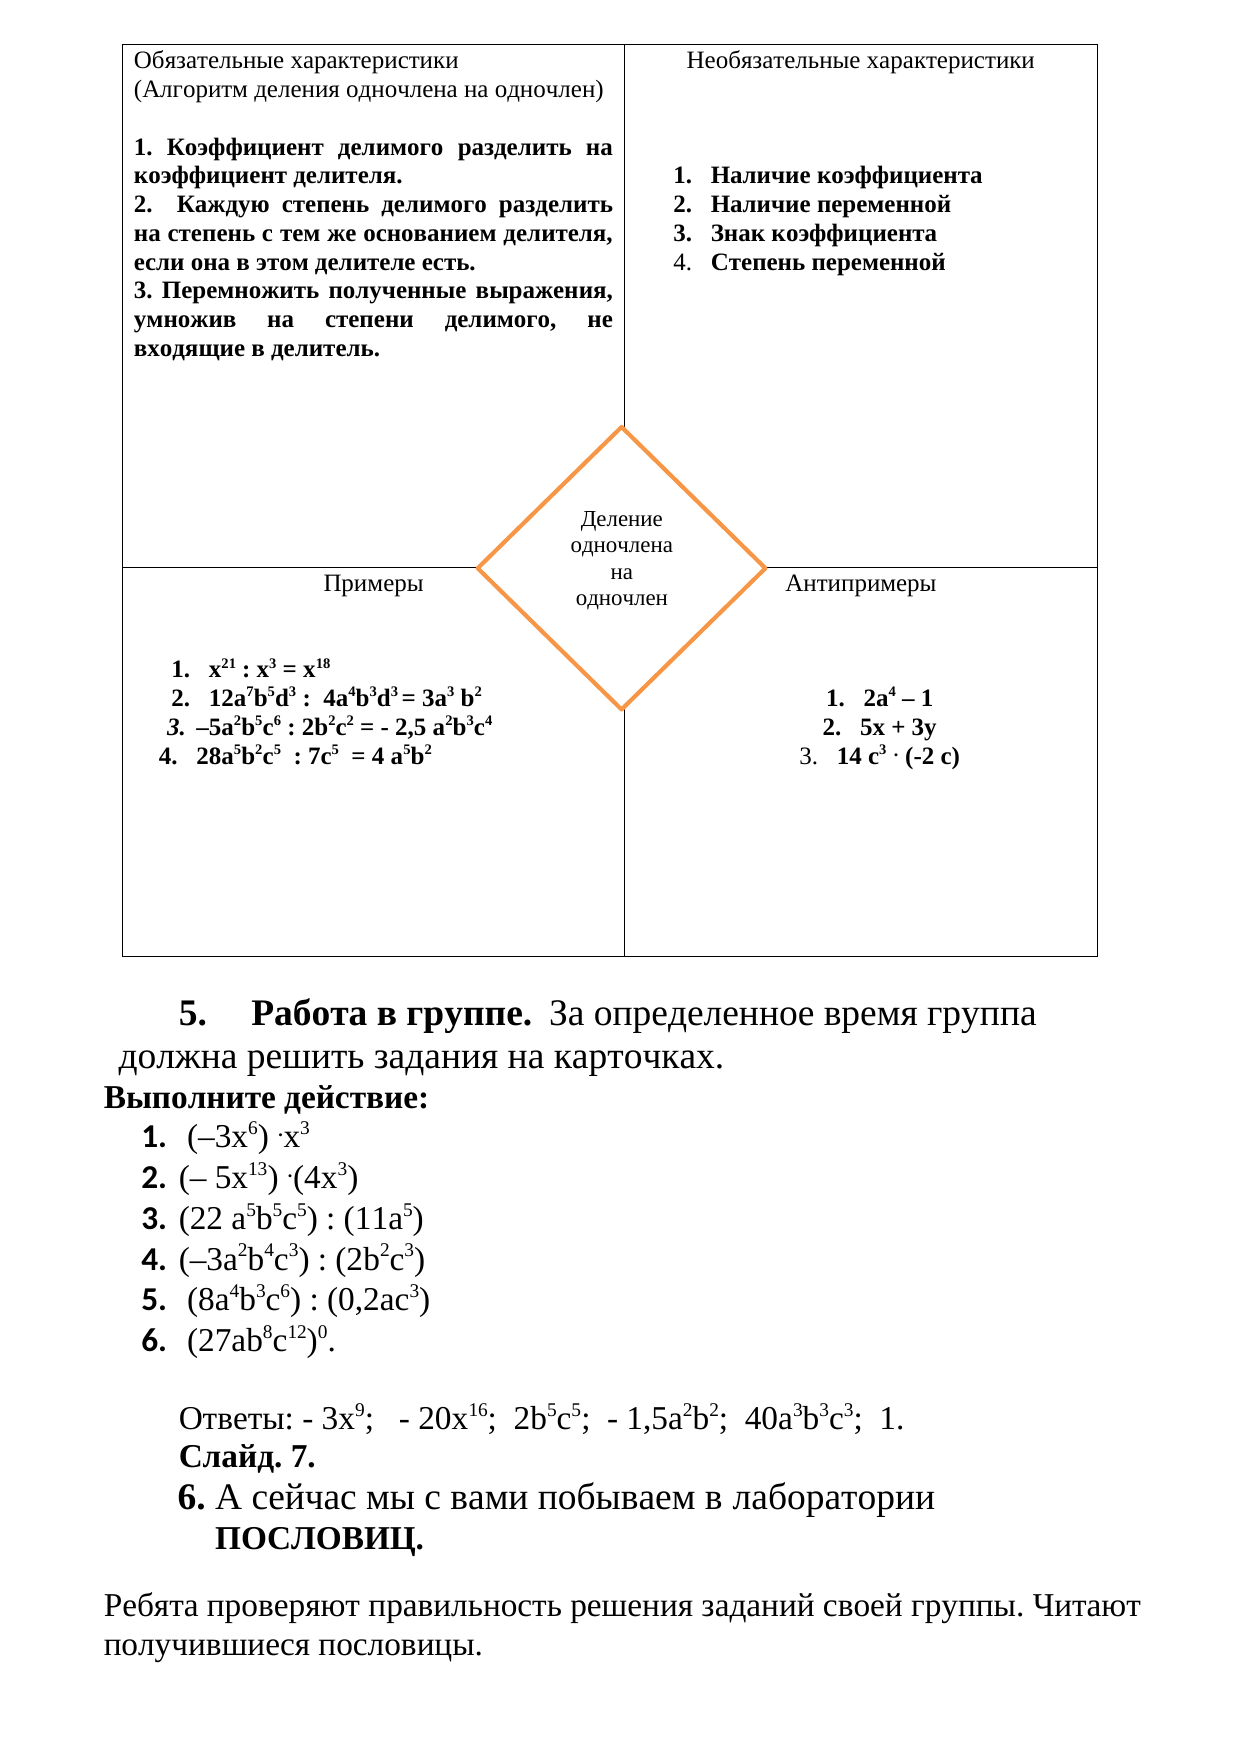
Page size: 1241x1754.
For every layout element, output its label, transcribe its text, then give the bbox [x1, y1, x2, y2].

table_cell Примеры х21 : х3 = х18 12а7b5d3 : 4a4b3d3 = 3а3 b2 –5а2b5с6 : 2b2с2 = - 2,5 а2b3с4 28а5b2с5 : 7с5 = 4 а5b2 [123, 568, 624, 956]
text Выполните действие: [103, 1077, 1152, 1115]
list (22 а5b5с5) : (11а5) [141, 1197, 1152, 1238]
list (–3х6) х3 [141, 1115, 1152, 1156]
text Ребята проверяют правильность решения заданий своей группы. Читают получившиеся пословицы. [103, 1585, 1152, 1662]
list А сейчас мы с вами побываем в лаборатории ПОСЛОВИЦ. [177, 1475, 1152, 1556]
text Слайд. 7. [178, 1436, 1152, 1475]
list (–3а2b4с3) : (2b2с3) [141, 1238, 1152, 1278]
list (– 5х13) (4х3) [141, 1156, 1152, 1197]
table_cell Антипримеры 2а4 – 1 5х + 3у 14 с3 (-2 с) [625, 568, 1097, 956]
list (27аb8с12)0. [141, 1319, 1152, 1360]
table_header Необязательные характеристики Наличие коэффициента Наличие переменной Знак коэффициента Степень переменной [625, 45, 1097, 567]
list Работа в группе. За определенное время группа должна решить задания на карточках. [118, 991, 1152, 1077]
table_header Обязательные характеристики (Алгоритм деления одночлена на одночлен) 1. Коэффициент делимого разделить на коэффициент делителя. 2. Каждую степень делимого разделить на степень с тем же основанием делителя, если она в этом делителе есть. 3. Перемножить полученные выражения, умножив на степени делимого, не входящие в делитель. [123, 45, 624, 567]
text Ответы: - 3х9; - 20х16; 2b5с5; - 1,5а2b2; 40а3b3с3; 1. [178, 1398, 1152, 1436]
list (8а4b3с6) : (0,2ас3) [141, 1278, 1152, 1319]
